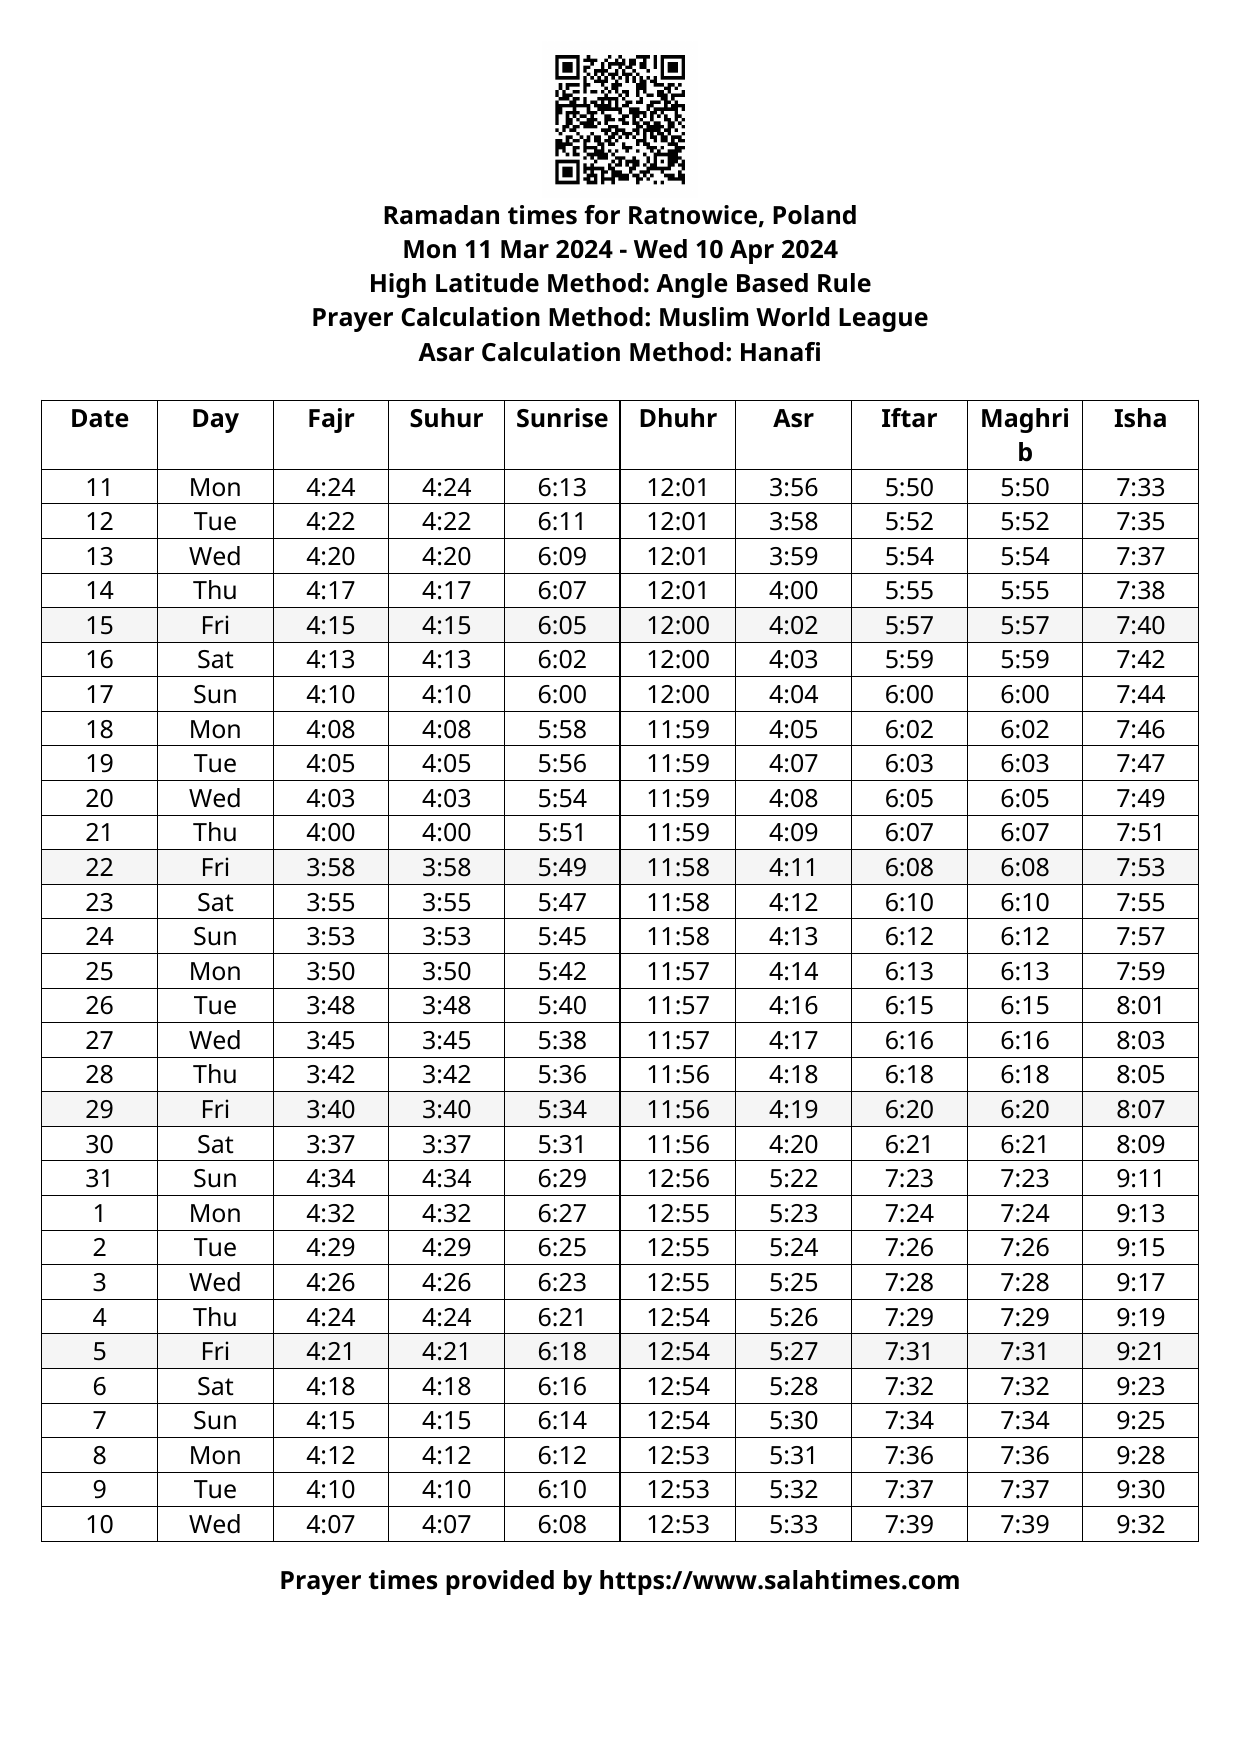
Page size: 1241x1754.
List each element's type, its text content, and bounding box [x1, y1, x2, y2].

table_header Asr [736, 401, 851, 469]
table_cell 6:21 [968, 1127, 1082, 1160]
table_cell 7:47 [1083, 746, 1198, 780]
table_cell 6:18 [852, 1058, 967, 1091]
table_cell 5:52 [852, 504, 967, 538]
table_cell 20 [42, 781, 157, 814]
table_cell Wed [158, 539, 273, 572]
table_cell 8:03 [1083, 1023, 1198, 1057]
table_cell 4:05 [274, 746, 388, 780]
table_cell 12:01 [621, 574, 735, 607]
table_cell 12:00 [621, 608, 735, 642]
table_cell 6:07 [968, 816, 1082, 849]
table_cell 5:36 [505, 1058, 619, 1091]
table_cell 5:22 [736, 1161, 851, 1195]
table_cell 11 [42, 470, 157, 503]
table_cell 27 [42, 1023, 157, 1057]
table_cell 6:13 [505, 470, 619, 503]
table_cell Wed [158, 1507, 273, 1541]
table_cell Sat [158, 885, 273, 918]
table_cell 7:38 [1083, 574, 1198, 607]
table_cell 5:24 [736, 1231, 851, 1264]
table_cell 6:00 [852, 677, 967, 711]
table_cell 4:22 [389, 504, 504, 538]
table_cell 6:15 [968, 989, 1082, 1022]
table_cell 4 [42, 1300, 157, 1333]
table_cell Mon [158, 1196, 273, 1229]
table_cell 8:01 [1083, 989, 1198, 1022]
table_cell 4:15 [389, 1404, 504, 1437]
table_cell 9:17 [1083, 1265, 1198, 1299]
table_cell 5:32 [736, 1473, 851, 1506]
table_cell 3:55 [389, 885, 504, 918]
table_cell 22 [42, 850, 157, 884]
table_cell 12:01 [621, 504, 735, 538]
table_cell 11:59 [621, 816, 735, 849]
table_cell 6:16 [505, 1369, 619, 1402]
table_cell 7:37 [852, 1473, 967, 1506]
table_cell 4:18 [389, 1369, 504, 1402]
table_cell 5:59 [968, 643, 1082, 676]
table_cell 4:08 [389, 712, 504, 745]
table_cell 4:07 [389, 1507, 504, 1541]
table_cell Sat [158, 1369, 273, 1402]
table_cell 6:08 [505, 1507, 619, 1541]
table_cell 9:32 [1083, 1507, 1198, 1541]
table_cell 4:26 [274, 1265, 388, 1299]
table_cell 4:29 [389, 1231, 504, 1264]
table_cell 7:40 [1083, 608, 1198, 642]
table_cell 7:26 [968, 1231, 1082, 1264]
table_cell Tue [158, 1473, 273, 1506]
table_cell 5:55 [852, 574, 967, 607]
table_cell 6:21 [852, 1127, 967, 1160]
table_cell 4:05 [389, 746, 504, 780]
table_cell 7:34 [968, 1404, 1082, 1437]
table_cell Thu [158, 816, 273, 849]
table_cell 9:15 [1083, 1231, 1198, 1264]
table_cell 5:54 [968, 539, 1082, 572]
table_cell 1 [42, 1196, 157, 1229]
table_cell 9:25 [1083, 1404, 1198, 1437]
table_cell 4:20 [736, 1127, 851, 1160]
table_cell 6:12 [968, 919, 1082, 953]
table_cell 6:08 [968, 850, 1082, 884]
table_cell 3:37 [389, 1127, 504, 1160]
table_cell 5 [42, 1334, 157, 1368]
table_cell 7:37 [1083, 539, 1198, 572]
table_cell 11:57 [621, 989, 735, 1022]
table_header Dhuhr [621, 401, 735, 469]
table_cell 7:23 [852, 1161, 967, 1195]
table_cell 4:22 [274, 504, 388, 538]
table_cell 5:26 [736, 1300, 851, 1333]
table_cell 7:24 [852, 1196, 967, 1229]
table_cell 4:20 [389, 539, 504, 572]
table_cell 7:53 [1083, 850, 1198, 884]
table_cell Wed [158, 781, 273, 814]
table_cell 4:08 [736, 781, 851, 814]
table_cell 12:54 [621, 1300, 735, 1333]
table_cell 4:05 [736, 712, 851, 745]
table_cell 11:56 [621, 1127, 735, 1160]
table_cell 13 [42, 539, 157, 572]
table_cell 4:02 [736, 608, 851, 642]
table_cell 7:24 [968, 1196, 1082, 1229]
table_header Isha [1083, 401, 1198, 469]
table_cell 7:32 [852, 1369, 967, 1402]
table_cell 19 [42, 746, 157, 780]
table_cell 3:48 [389, 989, 504, 1022]
table_cell 4:13 [736, 919, 851, 953]
table_cell 4:32 [389, 1196, 504, 1229]
text High Latitude Method: Angle Based Rule [42, 266, 1198, 300]
table_cell 6:12 [852, 919, 967, 953]
table_cell 4:18 [736, 1058, 851, 1091]
table_cell 6:27 [505, 1196, 619, 1229]
table_cell Fri [158, 1092, 273, 1126]
text Prayer Calculation Method: Muslim World League [42, 300, 1198, 334]
table_cell 3:40 [389, 1092, 504, 1126]
table_cell 3:48 [274, 989, 388, 1022]
table_cell 12:53 [621, 1438, 735, 1472]
table_cell 4:07 [274, 1507, 388, 1541]
table_cell 3:42 [389, 1058, 504, 1091]
table_cell 24 [42, 919, 157, 953]
table_cell 3:42 [274, 1058, 388, 1091]
table_cell 3:37 [274, 1127, 388, 1160]
table_cell 4:07 [736, 746, 851, 780]
table_cell 3:50 [274, 954, 388, 987]
table_cell 31 [42, 1161, 157, 1195]
table_cell 6:11 [505, 504, 619, 538]
table_cell 6:00 [968, 677, 1082, 711]
table_cell 17 [42, 677, 157, 711]
table_cell 5:52 [968, 504, 1082, 538]
table_header Fajr [274, 401, 388, 469]
table_cell 12:53 [621, 1473, 735, 1506]
table_cell Sat [158, 643, 273, 676]
table_cell 9 [42, 1473, 157, 1506]
table_cell 4:00 [389, 816, 504, 849]
table_cell 9:30 [1083, 1473, 1198, 1506]
table_cell 4:10 [274, 1473, 388, 1506]
table_cell 7:49 [1083, 781, 1198, 814]
table_cell 7:36 [968, 1438, 1082, 1472]
table_cell 26 [42, 989, 157, 1022]
table_cell 5:28 [736, 1369, 851, 1402]
table_cell Tue [158, 1231, 273, 1264]
table_cell 12:54 [621, 1334, 735, 1368]
table_cell 7:36 [852, 1438, 967, 1472]
table_cell 5:51 [505, 816, 619, 849]
table_cell 7:42 [1083, 643, 1198, 676]
table_cell 4:18 [274, 1369, 388, 1402]
table_cell Tue [158, 989, 273, 1022]
table_cell 5:47 [505, 885, 619, 918]
table_cell 6:05 [968, 781, 1082, 814]
table_cell 3 [42, 1265, 157, 1299]
table_header Suhur [389, 401, 504, 469]
table_cell 7:57 [1083, 919, 1198, 953]
table_cell 6:10 [505, 1473, 619, 1506]
table_cell 10 [42, 1507, 157, 1541]
table_cell 5:42 [505, 954, 619, 987]
table_header Maghrib [968, 401, 1082, 469]
table_cell 4:10 [274, 677, 388, 711]
table_cell 7:39 [852, 1507, 967, 1541]
table_cell 6:00 [505, 677, 619, 711]
table_cell Thu [158, 1300, 273, 1333]
table_cell 7 [42, 1404, 157, 1437]
table_cell 4:03 [274, 781, 388, 814]
table_cell 3:55 [274, 885, 388, 918]
table_cell 5:50 [968, 470, 1082, 503]
table_cell Sat [158, 1127, 273, 1160]
table_cell 6:08 [852, 850, 967, 884]
table_cell 8:05 [1083, 1058, 1198, 1091]
table_cell 12:00 [621, 677, 735, 711]
table_cell 7:23 [968, 1161, 1082, 1195]
table_cell 4:34 [389, 1161, 504, 1195]
table_cell Fri [158, 608, 273, 642]
table_cell 3:58 [274, 850, 388, 884]
table_cell 11:59 [621, 712, 735, 745]
table_cell 4:00 [274, 816, 388, 849]
table_cell 4:12 [274, 1438, 388, 1472]
table_cell 6:03 [852, 746, 967, 780]
table_cell Wed [158, 1023, 273, 1057]
table_cell 3:45 [389, 1023, 504, 1057]
table_cell 25 [42, 954, 157, 987]
table_cell 12 [42, 504, 157, 538]
table_cell 4:24 [389, 1300, 504, 1333]
table_cell 9:11 [1083, 1161, 1198, 1195]
table_cell 4:21 [274, 1334, 388, 1368]
table_cell 4:24 [274, 1300, 388, 1333]
table_cell 4:10 [389, 1473, 504, 1506]
table_cell 11:58 [621, 850, 735, 884]
table_cell 4:08 [274, 712, 388, 745]
table_cell 12:01 [621, 539, 735, 572]
table_cell 28 [42, 1058, 157, 1091]
table_cell 30 [42, 1127, 157, 1160]
table_cell 6:13 [968, 954, 1082, 987]
table_cell Wed [158, 1265, 273, 1299]
table_cell 4:17 [736, 1023, 851, 1057]
table_cell 5:23 [736, 1196, 851, 1229]
table_cell 9:19 [1083, 1300, 1198, 1333]
table_cell 7:34 [852, 1404, 967, 1437]
table_cell 5:40 [505, 989, 619, 1022]
table_cell 5:59 [852, 643, 967, 676]
table_cell 6:20 [852, 1092, 967, 1126]
table_cell 6:25 [505, 1231, 619, 1264]
table_cell Mon [158, 954, 273, 987]
table_cell 7:26 [852, 1231, 967, 1264]
table_cell Sun [158, 1404, 273, 1437]
table_cell 11:56 [621, 1058, 735, 1091]
table_cell Fri [158, 850, 273, 884]
table_cell 3:59 [736, 539, 851, 572]
table_cell 6:05 [505, 608, 619, 642]
table_cell 4:15 [389, 608, 504, 642]
table_cell Mon [158, 1438, 273, 1472]
table_cell 4:04 [736, 677, 851, 711]
table_cell 5:54 [505, 781, 619, 814]
table_cell 11:59 [621, 746, 735, 780]
table_cell 12:53 [621, 1507, 735, 1541]
table_cell 6:18 [505, 1334, 619, 1368]
table_cell 4:17 [274, 574, 388, 607]
table_cell 4:34 [274, 1161, 388, 1195]
table_cell 7:44 [1083, 677, 1198, 711]
table_cell 5:57 [852, 608, 967, 642]
table_cell 18 [42, 712, 157, 745]
table_cell 4:10 [389, 677, 504, 711]
table_cell 4:16 [736, 989, 851, 1022]
table_cell 12:55 [621, 1231, 735, 1264]
table_cell 4:24 [274, 470, 388, 503]
table_cell 5:27 [736, 1334, 851, 1368]
table_cell 11:58 [621, 919, 735, 953]
table_cell 4:15 [274, 608, 388, 642]
table_cell 9:21 [1083, 1334, 1198, 1368]
table_cell 11:57 [621, 954, 735, 987]
table_cell 4:14 [736, 954, 851, 987]
table_cell 4:09 [736, 816, 851, 849]
table_cell 6:29 [505, 1161, 619, 1195]
table_cell 23 [42, 885, 157, 918]
table_cell 8:09 [1083, 1127, 1198, 1160]
text Ramadan times for Ratnowice, Poland [42, 198, 1198, 232]
table_cell 5:55 [968, 574, 1082, 607]
table_cell 11:57 [621, 1023, 735, 1057]
table_cell 6:02 [505, 643, 619, 676]
table_cell 4:12 [389, 1438, 504, 1472]
table_cell 6:13 [852, 954, 967, 987]
table_cell 6:23 [505, 1265, 619, 1299]
table_header Day [158, 401, 273, 469]
table_cell 5:25 [736, 1265, 851, 1299]
table_cell 7:46 [1083, 712, 1198, 745]
table_cell 4:32 [274, 1196, 388, 1229]
table_cell 6:07 [852, 816, 967, 849]
table_cell 7:31 [852, 1334, 967, 1368]
table_cell 6:16 [968, 1023, 1082, 1057]
table_cell 11:56 [621, 1092, 735, 1126]
table_cell 4:19 [736, 1092, 851, 1126]
table_cell 6:10 [852, 885, 967, 918]
table_cell 7:31 [968, 1334, 1082, 1368]
table_cell 4:29 [274, 1231, 388, 1264]
table_cell 9:28 [1083, 1438, 1198, 1472]
table_cell 6:07 [505, 574, 619, 607]
table_cell Tue [158, 746, 273, 780]
table_cell 4:03 [389, 781, 504, 814]
table_cell 2 [42, 1231, 157, 1264]
table_cell 3:50 [389, 954, 504, 987]
table_cell 5:54 [852, 539, 967, 572]
table_cell 12:01 [621, 470, 735, 503]
table_cell 3:40 [274, 1092, 388, 1126]
table_cell 3:53 [274, 919, 388, 953]
table_cell 9:13 [1083, 1196, 1198, 1229]
table_cell 7:28 [852, 1265, 967, 1299]
table_cell Thu [158, 1058, 273, 1091]
table_cell Fri [158, 1334, 273, 1368]
table_cell 5:31 [505, 1127, 619, 1160]
table_cell 5:50 [852, 470, 967, 503]
table_cell 5:49 [505, 850, 619, 884]
table_cell 5:58 [505, 712, 619, 745]
table_cell 6:12 [505, 1438, 619, 1472]
table_cell 5:38 [505, 1023, 619, 1057]
table_cell Sun [158, 1161, 273, 1195]
table_cell 6:21 [505, 1300, 619, 1333]
table_cell Sun [158, 919, 273, 953]
table_cell Sun [158, 677, 273, 711]
table_cell 5:56 [505, 746, 619, 780]
table_cell 4:00 [736, 574, 851, 607]
table_cell 6 [42, 1369, 157, 1402]
table_header Date [42, 401, 157, 469]
table_cell 3:58 [736, 504, 851, 538]
text Mon 11 Mar 2024 - Wed 10 Apr 2024 [42, 232, 1198, 266]
table_cell 7:51 [1083, 816, 1198, 849]
table_cell 5:33 [736, 1507, 851, 1541]
table_cell 4:20 [274, 539, 388, 572]
table_cell 11:58 [621, 885, 735, 918]
picture [542, 41, 699, 198]
table_cell 4:24 [389, 470, 504, 503]
table_cell 12:00 [621, 643, 735, 676]
table_cell 6:02 [852, 712, 967, 745]
table_cell 3:53 [389, 919, 504, 953]
table_cell 4:26 [389, 1265, 504, 1299]
table_cell 6:02 [968, 712, 1082, 745]
table_cell Mon [158, 470, 273, 503]
table_cell 4:13 [274, 643, 388, 676]
text Asar Calculation Method: Hanafi [42, 334, 1198, 368]
table_cell 5:30 [736, 1404, 851, 1437]
table_cell 6:15 [852, 989, 967, 1022]
table_cell 12:54 [621, 1369, 735, 1402]
table_cell 7:59 [1083, 954, 1198, 987]
table_cell 7:32 [968, 1369, 1082, 1402]
table_cell 7:35 [1083, 504, 1198, 538]
table_cell 6:09 [505, 539, 619, 572]
table_cell 5:57 [968, 608, 1082, 642]
table_cell 6:05 [852, 781, 967, 814]
table_cell 14 [42, 574, 157, 607]
table_cell Thu [158, 574, 273, 607]
table_cell 6:16 [852, 1023, 967, 1057]
table_cell 7:28 [968, 1265, 1082, 1299]
table_cell 3:45 [274, 1023, 388, 1057]
table_cell 6:20 [968, 1092, 1082, 1126]
table_cell 3:56 [736, 470, 851, 503]
table_cell 11:59 [621, 781, 735, 814]
table_cell 15 [42, 608, 157, 642]
table_cell 6:18 [968, 1058, 1082, 1091]
table_cell 7:55 [1083, 885, 1198, 918]
table_cell 6:10 [968, 885, 1082, 918]
table_cell 4:12 [736, 885, 851, 918]
table_cell 8:07 [1083, 1092, 1198, 1126]
table_cell 8 [42, 1438, 157, 1472]
table_cell 7:29 [852, 1300, 967, 1333]
table_cell 5:45 [505, 919, 619, 953]
table_cell 12:54 [621, 1404, 735, 1437]
table_cell Tue [158, 504, 273, 538]
table_cell 4:11 [736, 850, 851, 884]
table_cell 6:14 [505, 1404, 619, 1437]
table_cell 12:55 [621, 1196, 735, 1229]
table_cell 7:29 [968, 1300, 1082, 1333]
table_cell Mon [158, 712, 273, 745]
table_header Sunrise [505, 401, 619, 469]
table_cell 16 [42, 643, 157, 676]
table_cell 7:33 [1083, 470, 1198, 503]
table_cell 4:03 [736, 643, 851, 676]
table_cell 5:31 [736, 1438, 851, 1472]
table_cell 4:17 [389, 574, 504, 607]
table_cell 3:58 [389, 850, 504, 884]
table_cell 29 [42, 1092, 157, 1126]
table_cell 5:34 [505, 1092, 619, 1126]
text Prayer times provided by https://www.salahtimes.com [42, 1563, 1198, 1597]
table_cell 4:15 [274, 1404, 388, 1437]
table_cell 6:03 [968, 746, 1082, 780]
table_cell 12:55 [621, 1265, 735, 1299]
table_cell 9:23 [1083, 1369, 1198, 1402]
table_cell 21 [42, 816, 157, 849]
table_header Iftar [852, 401, 967, 469]
table_cell 4:13 [389, 643, 504, 676]
table_cell 12:56 [621, 1161, 735, 1195]
table_cell 4:21 [389, 1334, 504, 1368]
table_cell 7:39 [968, 1507, 1082, 1541]
table_cell 7:37 [968, 1473, 1082, 1506]
